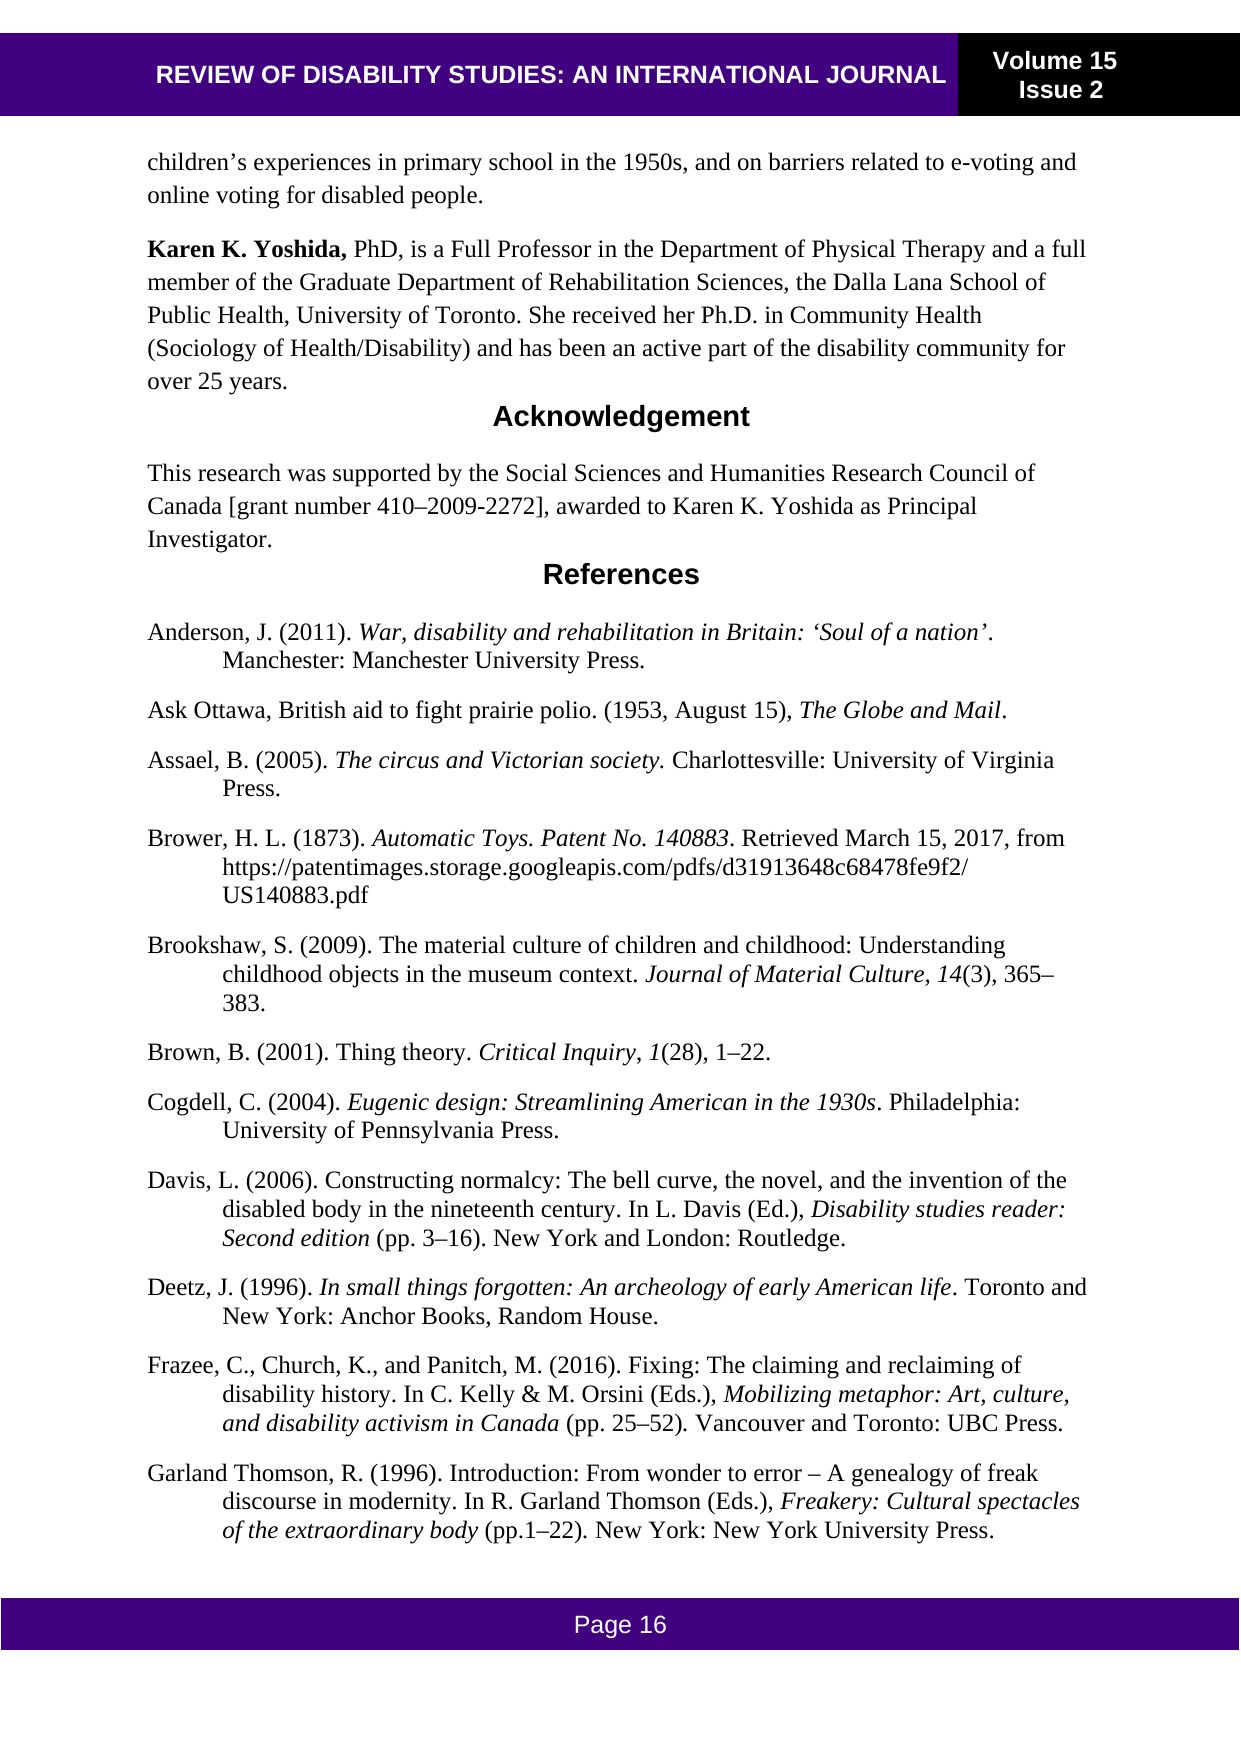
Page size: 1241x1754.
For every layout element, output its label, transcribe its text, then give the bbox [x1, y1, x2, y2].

subtitle Acknowledgement [147, 399, 1093, 432]
text Anderson, J. (2011). War, disability and rehabilitation in Britain: ‘Soul of a nation’. Manchester: Manchester University Press. [147, 617, 1093, 674]
text Assael, B. (2005). The circus and Victorian society. Charlottesville: University of Virginia Press. [147, 745, 1093, 802]
text Brower, H. L. (1873). Automatic Toys. Patent No. 140883. Retrieved March 15, 2017, from https://patentimages.storage.googleapis.com/pdfs/d31913648c68478fe9f2/US140883.pdf [147, 823, 1093, 909]
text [147, 147, 1093, 209]
text Deetz, J. (1996). In small things forgotten: An archeology of early American life. Toronto and New York: Anchor Books, Random House. [147, 1272, 1093, 1330]
text Brookshaw, S. (2009). The material culture of children and childhood: Understanding childhood objects in the museum context. Journal of Material Culture, 14(3), 365–383. [147, 930, 1093, 1016]
text Karen K. Yoshida, PhD, is a Full Professor in the Department of Physical Therapy and a full member of the Graduate Department of Rehabilitation Sciences, the Dalla Lana School of Public Health, University of Toronto. She received her Ph.D. in Community Health (Sociology of Health/Disability) and has been an active part of the disability community for over 25 years. [147, 234, 1093, 395]
subtitle References [147, 557, 1093, 591]
text Garland Thomson, R. (1996). Introduction: From wonder to error – A genealogy of freak discourse in modernity. In R. Garland Thomson (Eds.), Freakery: Cultural spectacles of the extraordinary body (pp.1–22). New York: New York University Press. [147, 1458, 1093, 1544]
text This research was supported by the Social Sciences and Humanities Research Council of Canada [grant number 410–2009-2272], awarded to Karen K. Yoshida as Principal Investigator. [147, 458, 1093, 553]
text Frazee, C., Church, K., and Panitch, M. (2016). Fixing: The claiming and reclaiming of disability history. In C. Kelly & M. Orsini (Eds.), Mobilizing metaphor: Art, culture, and disability activism in Canada (pp. 25–52). Vancouver and Toronto: UBC Press. [147, 1351, 1093, 1437]
text Davis, L. (2006). Constructing normalcy: The bell curve, the novel, and the invention of the disabled body in the nineteenth century. In L. Davis (Ed.), Disability studies reader: Second edition (pp. 3–16). New York and London: Routledge. [147, 1165, 1093, 1251]
text Ask Ottawa, British aid to fight prairie polio. (1953, August 15), The Globe and Mail. [147, 695, 1093, 724]
text Brown, B. (2001). Thing theory. Critical Inquiry, 1(28), 1–22. [147, 1037, 1093, 1066]
text Cogdell, C. (2004). Eugenic design: Streamlining American in the 1930s. Philadelphia: University of Pennsylvania Press. [147, 1087, 1093, 1144]
